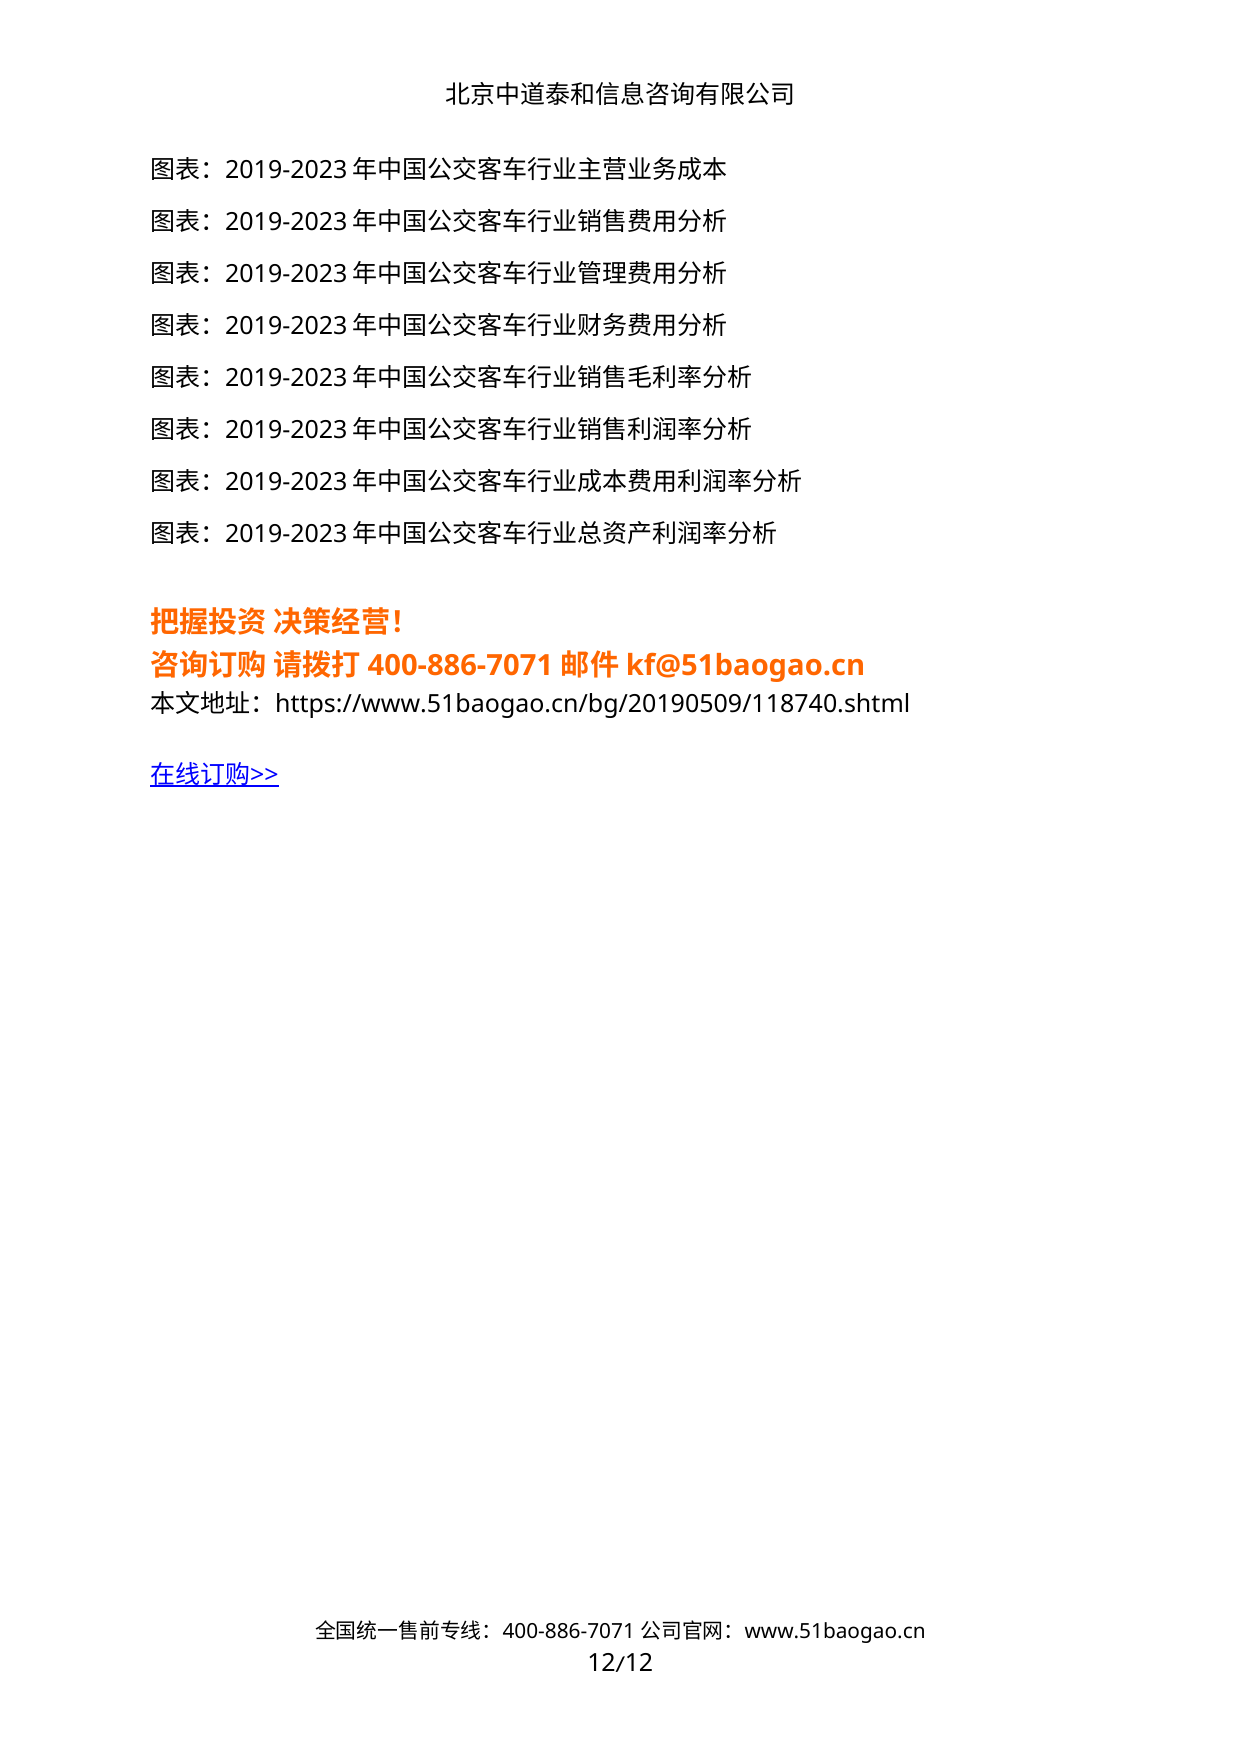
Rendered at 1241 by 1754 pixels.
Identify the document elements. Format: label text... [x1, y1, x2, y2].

text 图表：2019-2023年中国公交客车行业成本费用利润率分析 [150, 461, 1090, 497]
text 图表：2019-2023年中国公交客车行业管理费用分析 [150, 254, 1090, 290]
text 把握投资 决策经营！咨询订购 请拨打 400-886-7071 邮件 kf@51baogao.cn本文地址：https://www.51baogao.cn/bg/20190509/118740.shtml [150, 565, 1090, 720]
text 图表：2019-2023年中国公交客车行业财务费用分析 [150, 306, 1090, 342]
text 图表：2019-2023年中国公交客车行业主营业务成本 [150, 150, 1090, 186]
text 图表：2019-2023年中国公交客车行业销售毛利率分析 [150, 357, 1090, 394]
text 图表：2019-2023年中国公交客车行业销售费用分析 [150, 202, 1090, 238]
text 图表：2019-2023年中国公交客车行业总资产利润率分析 [150, 513, 1090, 549]
text 图表：2019-2023年中国公交客车行业销售利润率分析 [150, 409, 1090, 446]
text 在线订购>> [150, 720, 1090, 790]
